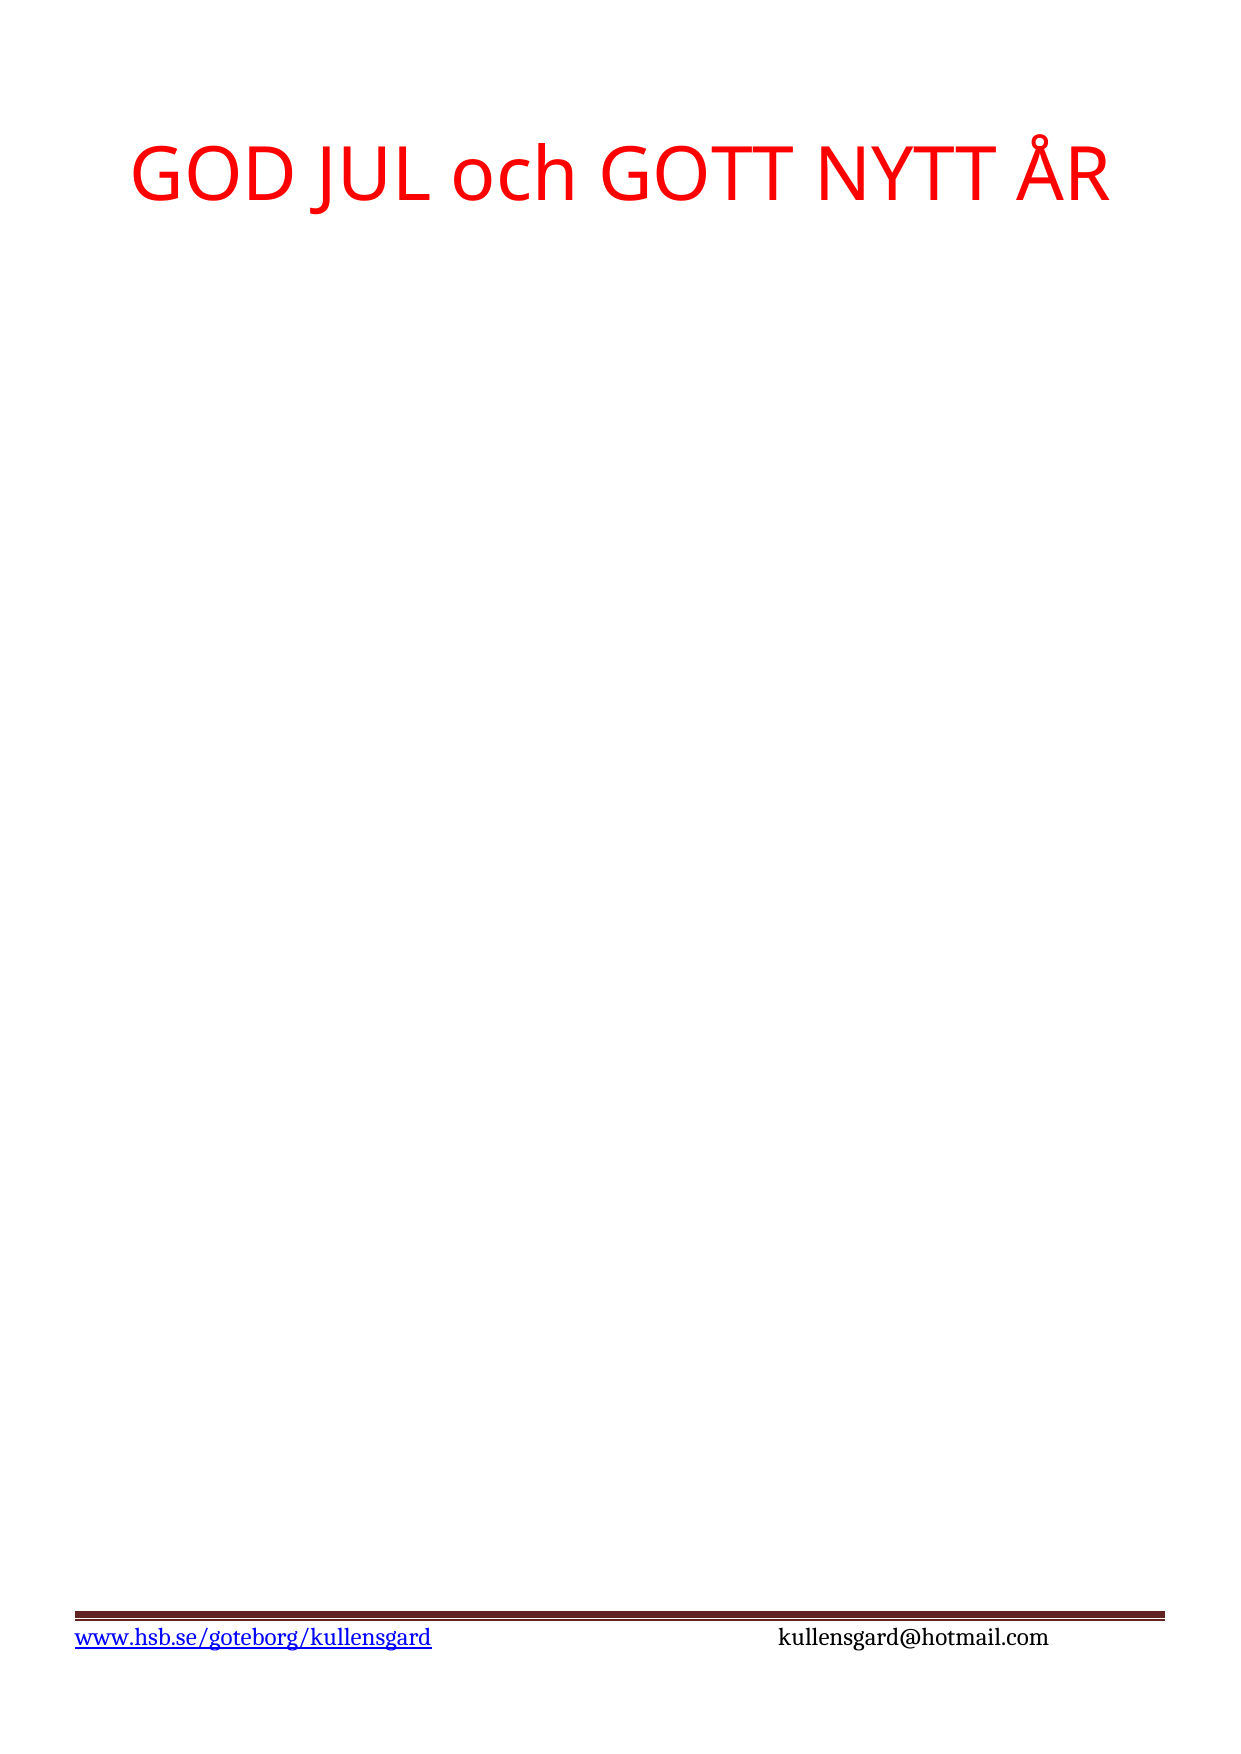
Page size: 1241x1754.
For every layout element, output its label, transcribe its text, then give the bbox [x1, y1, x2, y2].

text GOD JUL och GOTT NYTT ÅR [75, 120, 1165, 222]
